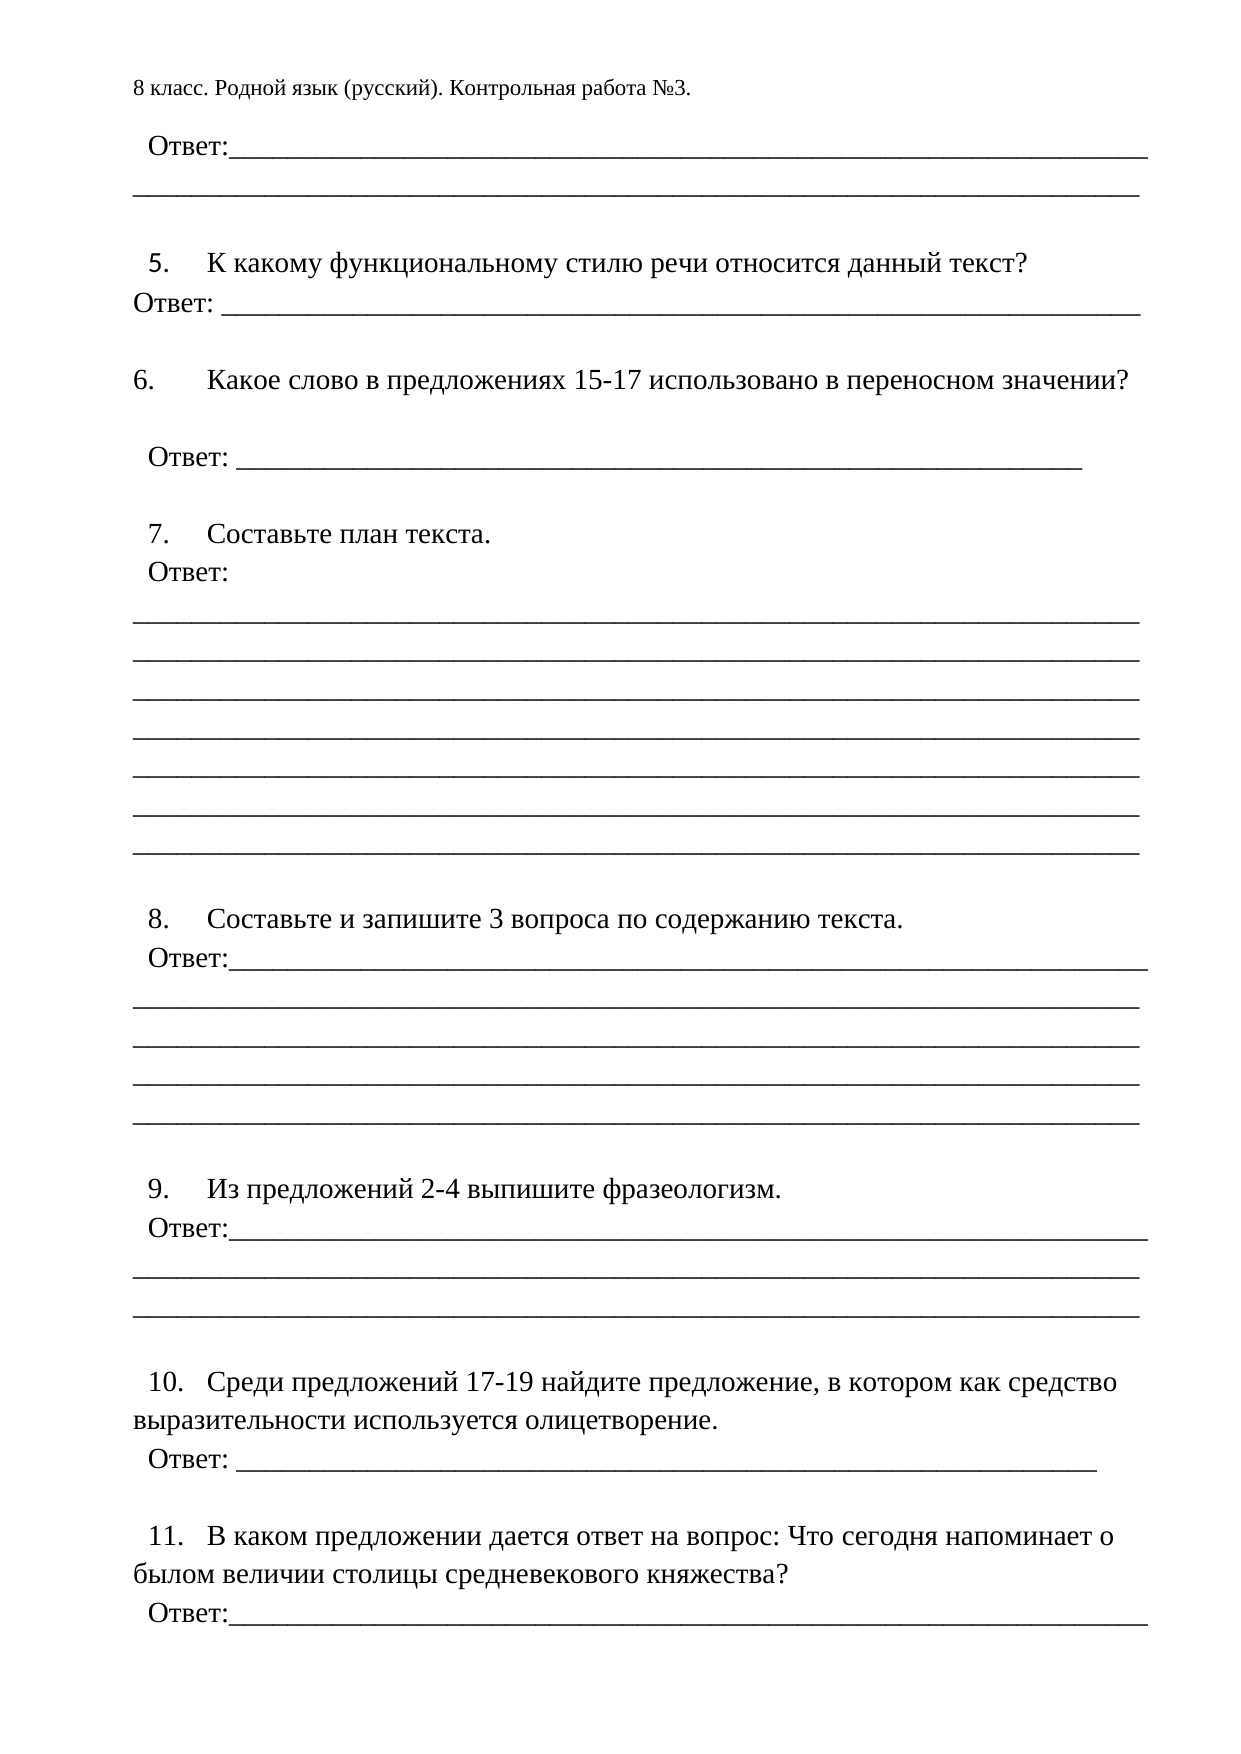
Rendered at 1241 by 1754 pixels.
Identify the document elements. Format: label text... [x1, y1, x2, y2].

list Составьте и запишите 3 вопроса по содержанию текста. [133, 901, 1152, 935]
text Ответ:_______________________________________________________________ [133, 1595, 1152, 1629]
text Ответ: ___________________________________________________________ [133, 1441, 1152, 1474]
text Ответ: ___________________________________________________________________________________________________________________________________________________________________________________________________________________________________________________________________________________________________________________________________________________________________________________________________________________________________________________________________________________________________ [133, 554, 1152, 858]
text Ответ:___________________________________________________________________________________________________________________________________________________________________________________________________________________________________________________________________________________________________________________________________________________ [133, 940, 1152, 1128]
text Ответ:_________________________________________________________________________________________________________________________________________________________________________________________________________ [133, 1210, 1152, 1320]
text Ответ:____________________________________________________________________________________________________________________________________ [133, 128, 1152, 200]
list Среди предложений 17-19 найдите предложение, в котором как средство выразительности используется олицетворение. [133, 1364, 1152, 1436]
list Какое слово в предложениях 15-17 использовано в переносном значении? [133, 362, 1152, 395]
text Ответ: __________________________________________________________ [133, 439, 1152, 472]
list Составьте план текста. [133, 516, 1152, 549]
text Ответ: _______________________________________________________________ [133, 285, 1152, 318]
list В каком предложении дается ответ на вопрос: Что сегодня напоминает о былом величии столицы средневекового княжества? [133, 1518, 1152, 1590]
list Из предложений 2-4 выпишите фразеологизм. [133, 1171, 1152, 1205]
list К какому функциональному стилю речи относится данный текст? [133, 244, 1152, 279]
